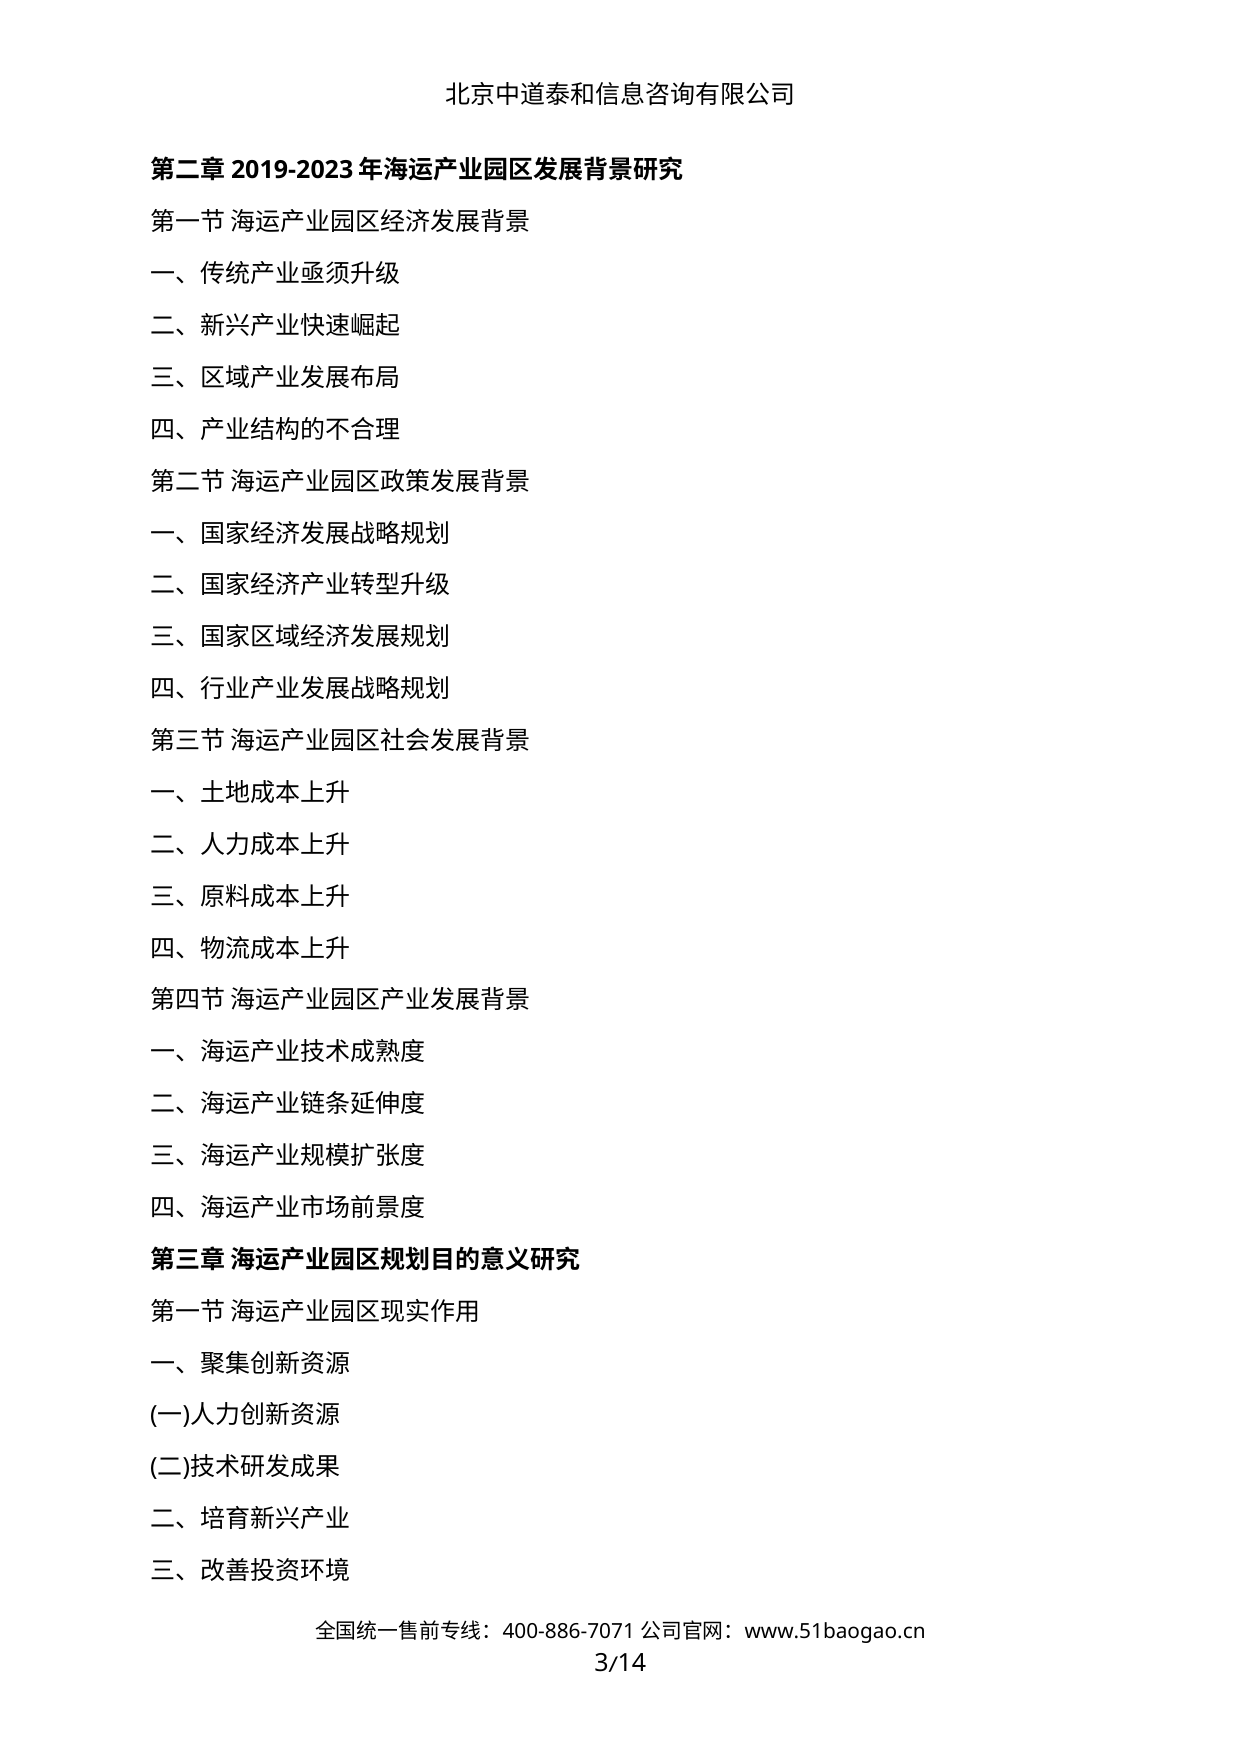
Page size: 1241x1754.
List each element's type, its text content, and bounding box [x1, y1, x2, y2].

text 三、改善投资环境 [150, 1551, 1090, 1587]
text 第三节 海运产业园区社会发展背景 [150, 721, 1090, 757]
text 第二章 2019-2023年海运产业园区发展背景研究 [150, 150, 1090, 186]
text 第二节 海运产业园区政策发展背景 [150, 461, 1090, 497]
text 三、国家区域经济发展规划 [150, 617, 1090, 653]
text 第一节 海运产业园区现实作用 [150, 1291, 1090, 1327]
text 四、行业产业发展战略规划 [150, 669, 1090, 705]
text 四、产业结构的不合理 [150, 409, 1090, 446]
text 三、原料成本上升 [150, 876, 1090, 912]
text 一、土地成本上升 [150, 772, 1090, 809]
text 一、聚集创新资源 [150, 1343, 1090, 1379]
text 第三章 海运产业园区规划目的意义研究 [150, 1239, 1090, 1276]
text (一)人力创新资源 [150, 1395, 1090, 1431]
text 一、国家经济发展战略规划 [150, 513, 1090, 549]
text 三、区域产业发展布局 [150, 357, 1090, 394]
text 二、海运产业链条延伸度 [150, 1084, 1090, 1120]
text 第一节 海运产业园区经济发展背景 [150, 202, 1090, 238]
text 四、物流成本上升 [150, 928, 1090, 964]
text 二、国家经济产业转型升级 [150, 565, 1090, 601]
text 二、培育新兴产业 [150, 1499, 1090, 1535]
text 第四节 海运产业园区产业发展背景 [150, 980, 1090, 1016]
text 一、海运产业技术成熟度 [150, 1032, 1090, 1068]
text 二、人力成本上升 [150, 824, 1090, 861]
text 一、传统产业亟须升级 [150, 254, 1090, 290]
text (二)技术研发成果 [150, 1447, 1090, 1483]
text 三、海运产业规模扩张度 [150, 1136, 1090, 1172]
text 四、海运产业市场前景度 [150, 1187, 1090, 1224]
text 二、新兴产业快速崛起 [150, 306, 1090, 342]
